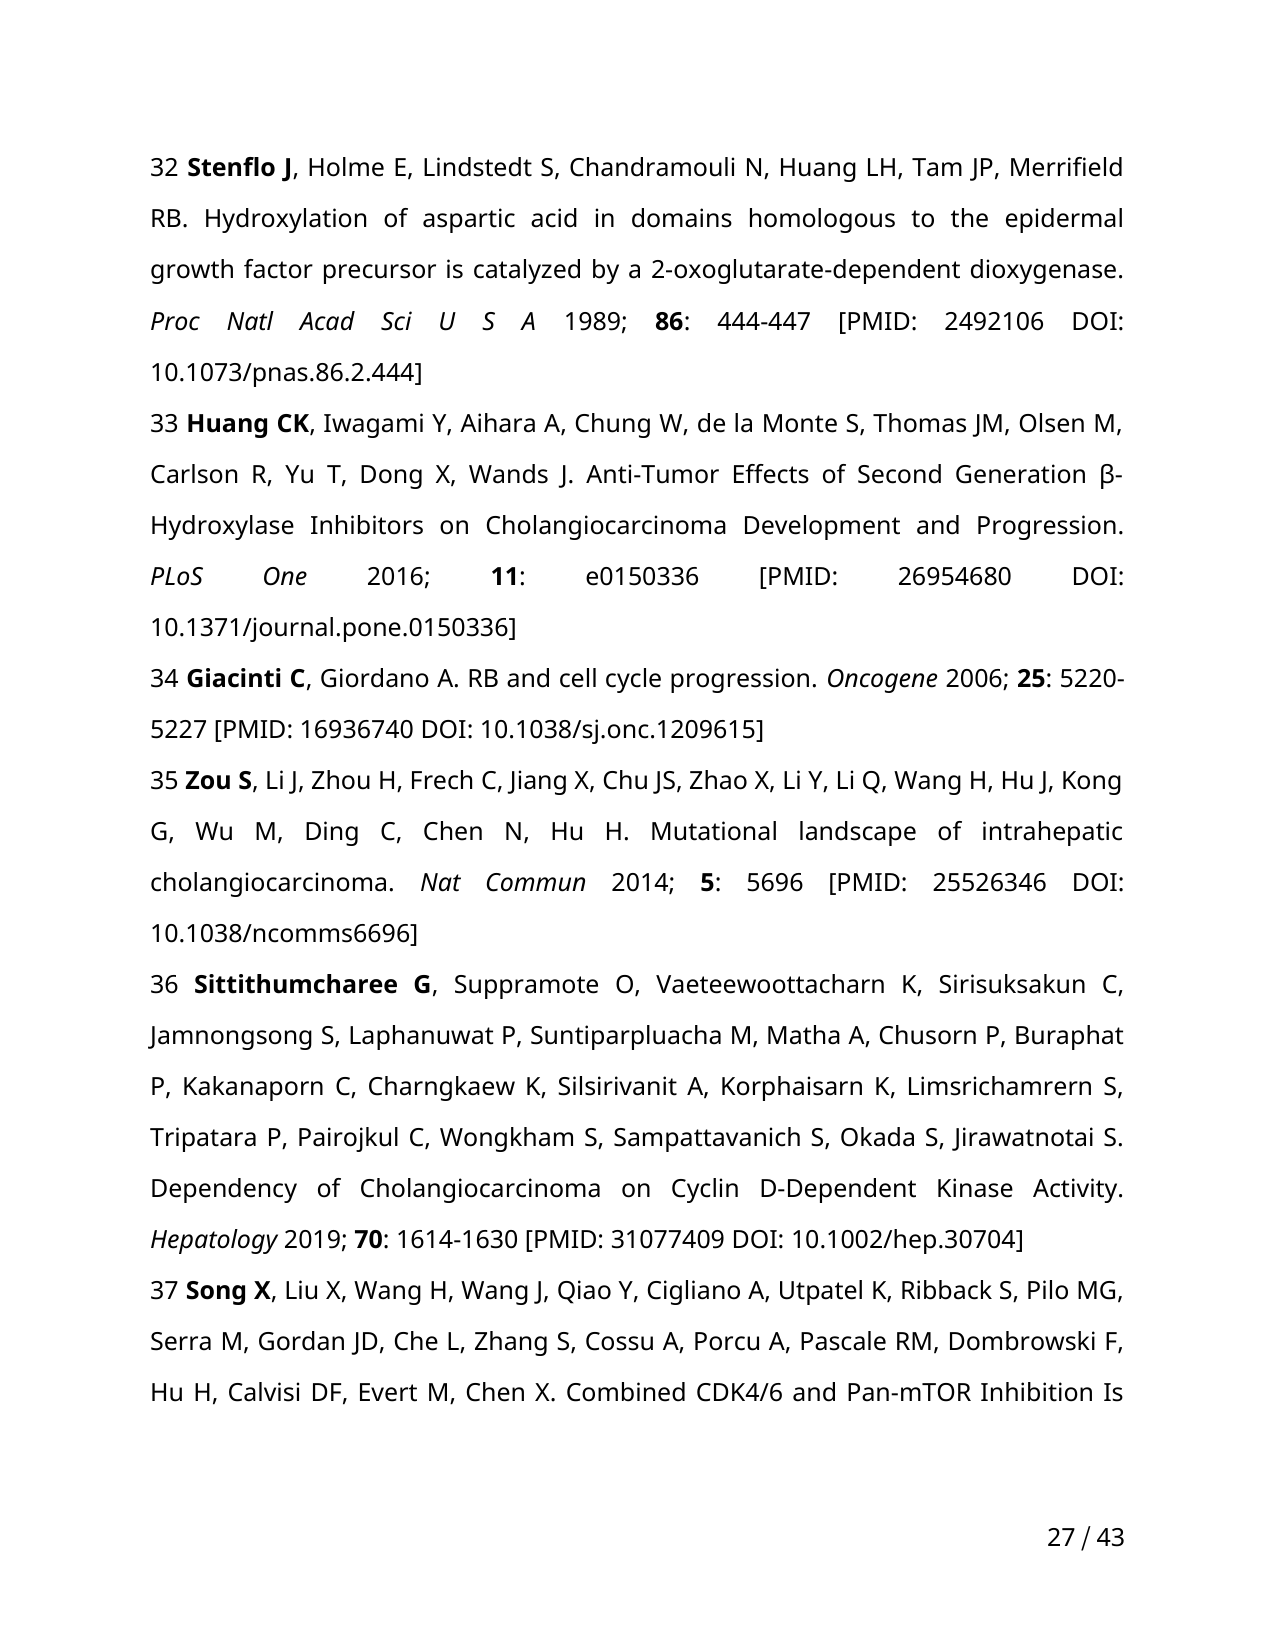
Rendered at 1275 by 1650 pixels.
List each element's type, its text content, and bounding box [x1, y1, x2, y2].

text 32 Stenflo J, Holme E, Lindstedt S, Chandramouli N, Huang LH, Tam JP, Merrifield RB. Hydroxylation of aspartic acid in domains homologous to the epidermal growth factor precursor is catalyzed by a 2-oxoglutarate-dependent dioxygenase. Proc Natl Acad Sci U S A 1989; 86: 444-447 [PMID: 2492106 DOI: 10.1073/pnas.86.2.444] [150, 150, 1125, 388]
text 34 Giacinti C, Giordano A. RB and cell cycle progression. Oncogene 2006; 25: 5220-5227 [PMID: 16936740 DOI: 10.1038/sj.onc.1209615] [150, 660, 1125, 746]
text 33 Huang CK, Iwagami Y, Aihara A, Chung W, de la Monte S, Thomas JM, Olsen M, Carlson R, Yu T, Dong X, Wands J. Anti-Tumor Effects of Second Generation β-Hydroxylase Inhibitors on Cholangiocarcinoma Development and Progression. PLoS One 2016; 11: e0150336 [PMID: 26954680 DOI: 10.1371/journal.pone.0150336] [150, 405, 1125, 643]
text 35 Zou S, Li J, Zhou H, Frech C, Jiang X, Chu JS, Zhao X, Li Y, Li Q, Wang H, Hu J, Kong G, Wu M, Ding C, Chen N, Hu H. Mutational landscape of intrahepatic cholangiocarcinoma. Nat Commun 2014; 5: 5696 [PMID: 25526346 DOI: 10.1038/ncomms6696] [150, 762, 1125, 950]
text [150, 1273, 1125, 1409]
text 36 Sittithumcharee G, Suppramote O, Vaeteewoottacharn K, Sirisuksakun C, Jamnongsong S, Laphanuwat P, Suntiparpluacha M, Matha A, Chusorn P, Buraphat P, Kakanaporn C, Charngkaew K, Silsirivanit A, Korphaisarn K, Limsrichamrern S, Tripatara P, Pairojkul C, Wongkham S, Sampattavanich S, Okada S, Jirawatnotai S. Dependency of Cholangiocarcinoma on Cyclin D-Dependent Kinase Activity. Hepatology 2019; 70: 1614-1630 [PMID: 31077409 DOI: 10.1002/hep.30704] [150, 967, 1125, 1256]
